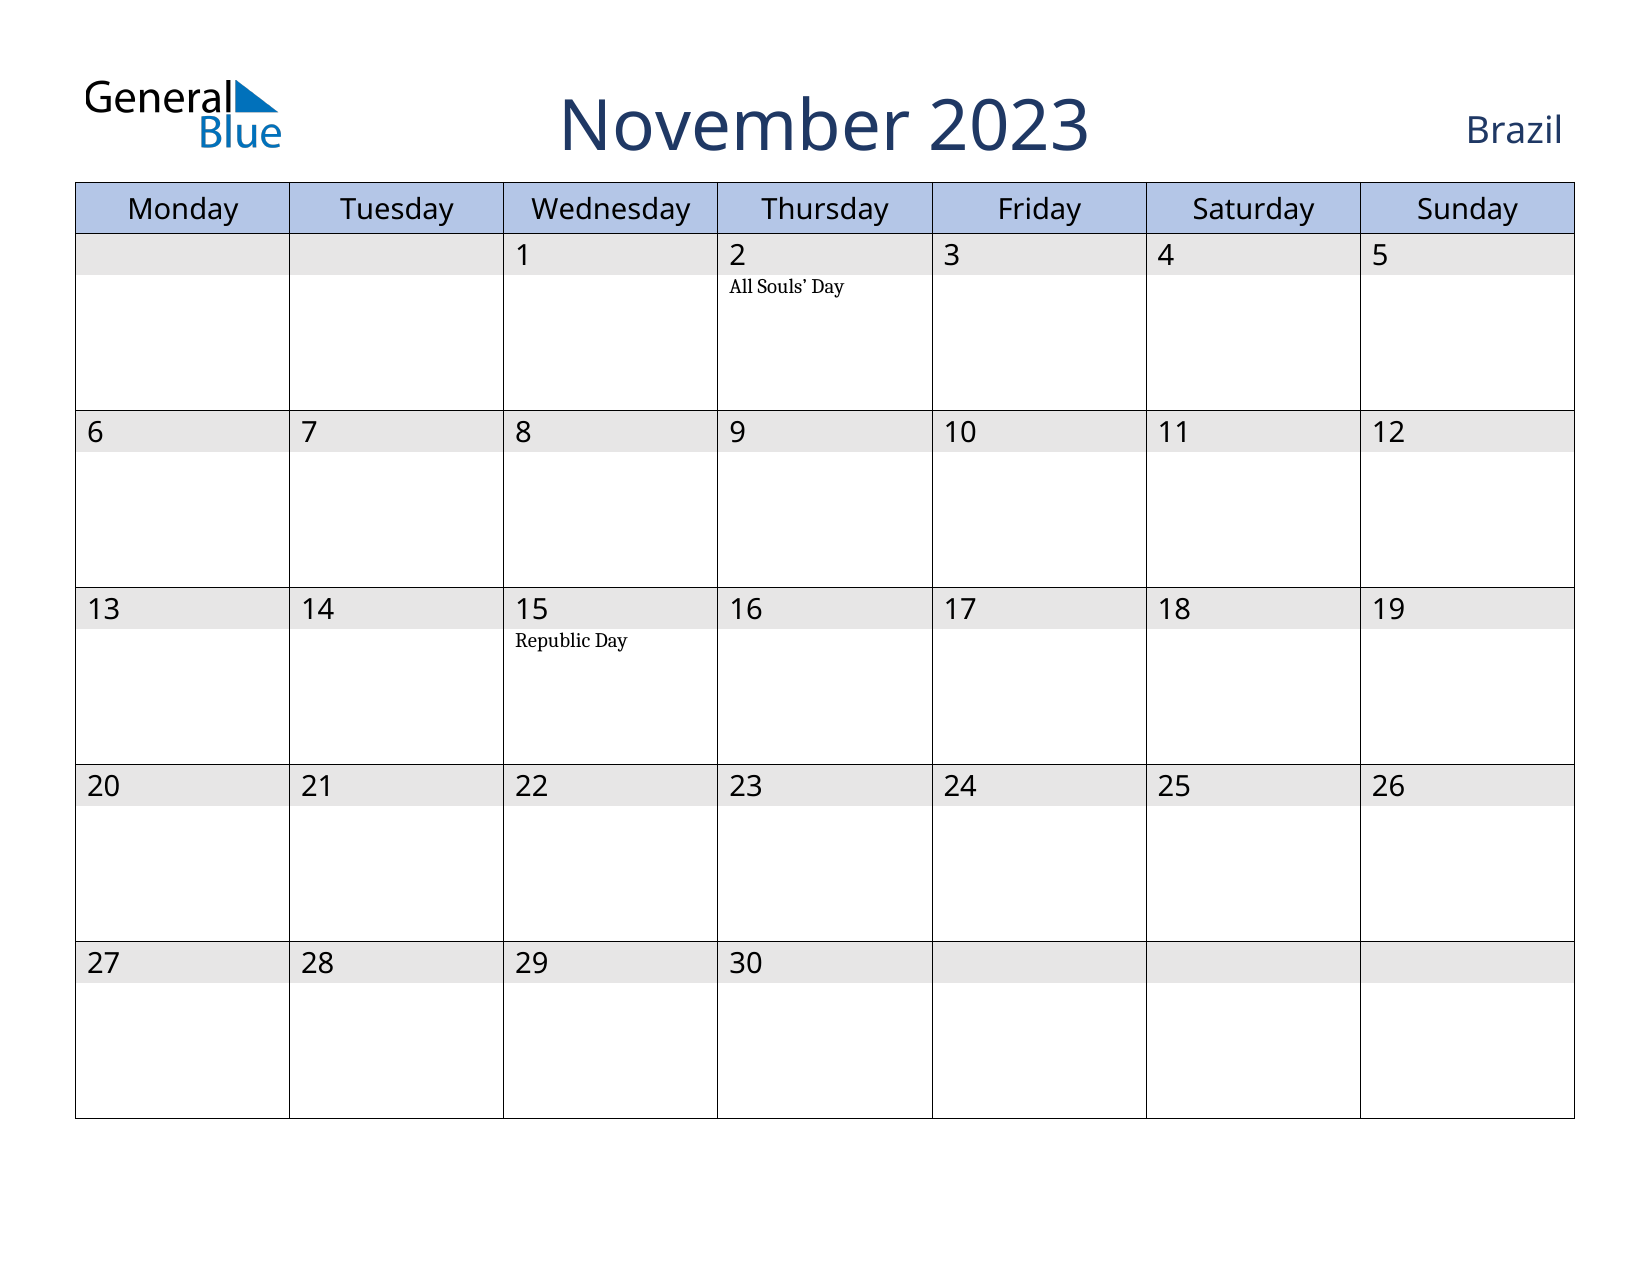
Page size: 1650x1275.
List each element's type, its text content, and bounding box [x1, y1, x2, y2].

table_cell 24 [933, 765, 1146, 806]
table_cell Wednesday [504, 183, 717, 233]
table_cell 23 [718, 765, 932, 806]
table_cell [1147, 452, 1360, 587]
table_cell 11 [1147, 411, 1360, 452]
table_cell 6 [76, 411, 289, 452]
table_cell 28 [290, 942, 503, 983]
table_cell 27 [76, 942, 289, 983]
table_cell 22 [504, 765, 717, 806]
table_cell 15 [504, 588, 717, 629]
table_cell [1361, 452, 1574, 587]
table_cell 10 [933, 411, 1146, 452]
table_cell [76, 452, 289, 587]
table_header [76, 75, 503, 182]
table_cell [933, 983, 1146, 1118]
table_cell [504, 983, 717, 1118]
table_cell Saturday [1147, 183, 1360, 233]
table_cell 18 [1147, 588, 1360, 629]
table_cell 13 [76, 588, 289, 629]
table_cell [76, 234, 289, 275]
table_cell 5 [1361, 234, 1574, 275]
table_cell 25 [1147, 765, 1360, 806]
table_cell [504, 806, 717, 941]
table_cell [504, 275, 717, 410]
table_cell [933, 806, 1146, 941]
table_cell [76, 629, 289, 764]
table_cell 14 [290, 588, 503, 629]
table_cell [718, 806, 932, 941]
table_cell 29 [504, 942, 717, 983]
table_cell Monday [76, 183, 289, 233]
table_cell Thursday [718, 183, 932, 233]
table_cell Republic Day [504, 629, 717, 764]
table_cell [290, 806, 503, 941]
table_cell 1 [504, 234, 717, 275]
table_cell [718, 452, 932, 587]
table_header Brazil [1146, 75, 1574, 182]
table_cell [1361, 942, 1574, 983]
table_cell 7 [290, 411, 503, 452]
table_cell [1147, 942, 1360, 983]
table_cell [1361, 806, 1574, 941]
table_cell [933, 452, 1146, 587]
table_cell [1361, 629, 1574, 764]
table_cell 8 [504, 411, 717, 452]
table_cell [76, 275, 289, 410]
table_cell Tuesday [290, 183, 503, 233]
table_cell [718, 629, 932, 764]
table_cell [76, 983, 289, 1118]
table_cell [1147, 983, 1360, 1118]
table_cell [933, 942, 1146, 983]
table_cell [76, 806, 289, 941]
table_cell 19 [1361, 588, 1574, 629]
table_cell [1361, 983, 1574, 1118]
table_cell 3 [933, 234, 1146, 275]
table_cell Friday [933, 183, 1146, 233]
table_cell [1147, 629, 1360, 764]
table_cell 2 [718, 234, 932, 275]
table_cell [933, 629, 1146, 764]
table_cell [933, 275, 1146, 410]
table_cell 17 [933, 588, 1146, 629]
picture [86, 80, 281, 148]
table_cell [1361, 275, 1574, 410]
table_cell 16 [718, 588, 932, 629]
table_cell [1147, 275, 1360, 410]
table_cell 30 [718, 942, 932, 983]
table_cell 26 [1361, 765, 1574, 806]
table_cell [504, 452, 717, 587]
table_cell 9 [718, 411, 932, 452]
table_cell 4 [1147, 234, 1360, 275]
table_cell [290, 275, 503, 410]
table_cell 12 [1361, 411, 1574, 452]
table_cell [290, 452, 503, 587]
table_header November 2023 [504, 75, 1146, 182]
table_cell [290, 629, 503, 764]
table_cell All Souls’ Day [718, 275, 932, 410]
table_cell 20 [76, 765, 289, 806]
table_cell [290, 234, 503, 275]
table_cell [718, 983, 932, 1118]
table_cell [1147, 806, 1360, 941]
table_cell [290, 983, 503, 1118]
table_cell Sunday [1361, 183, 1574, 233]
table_cell 21 [290, 765, 503, 806]
